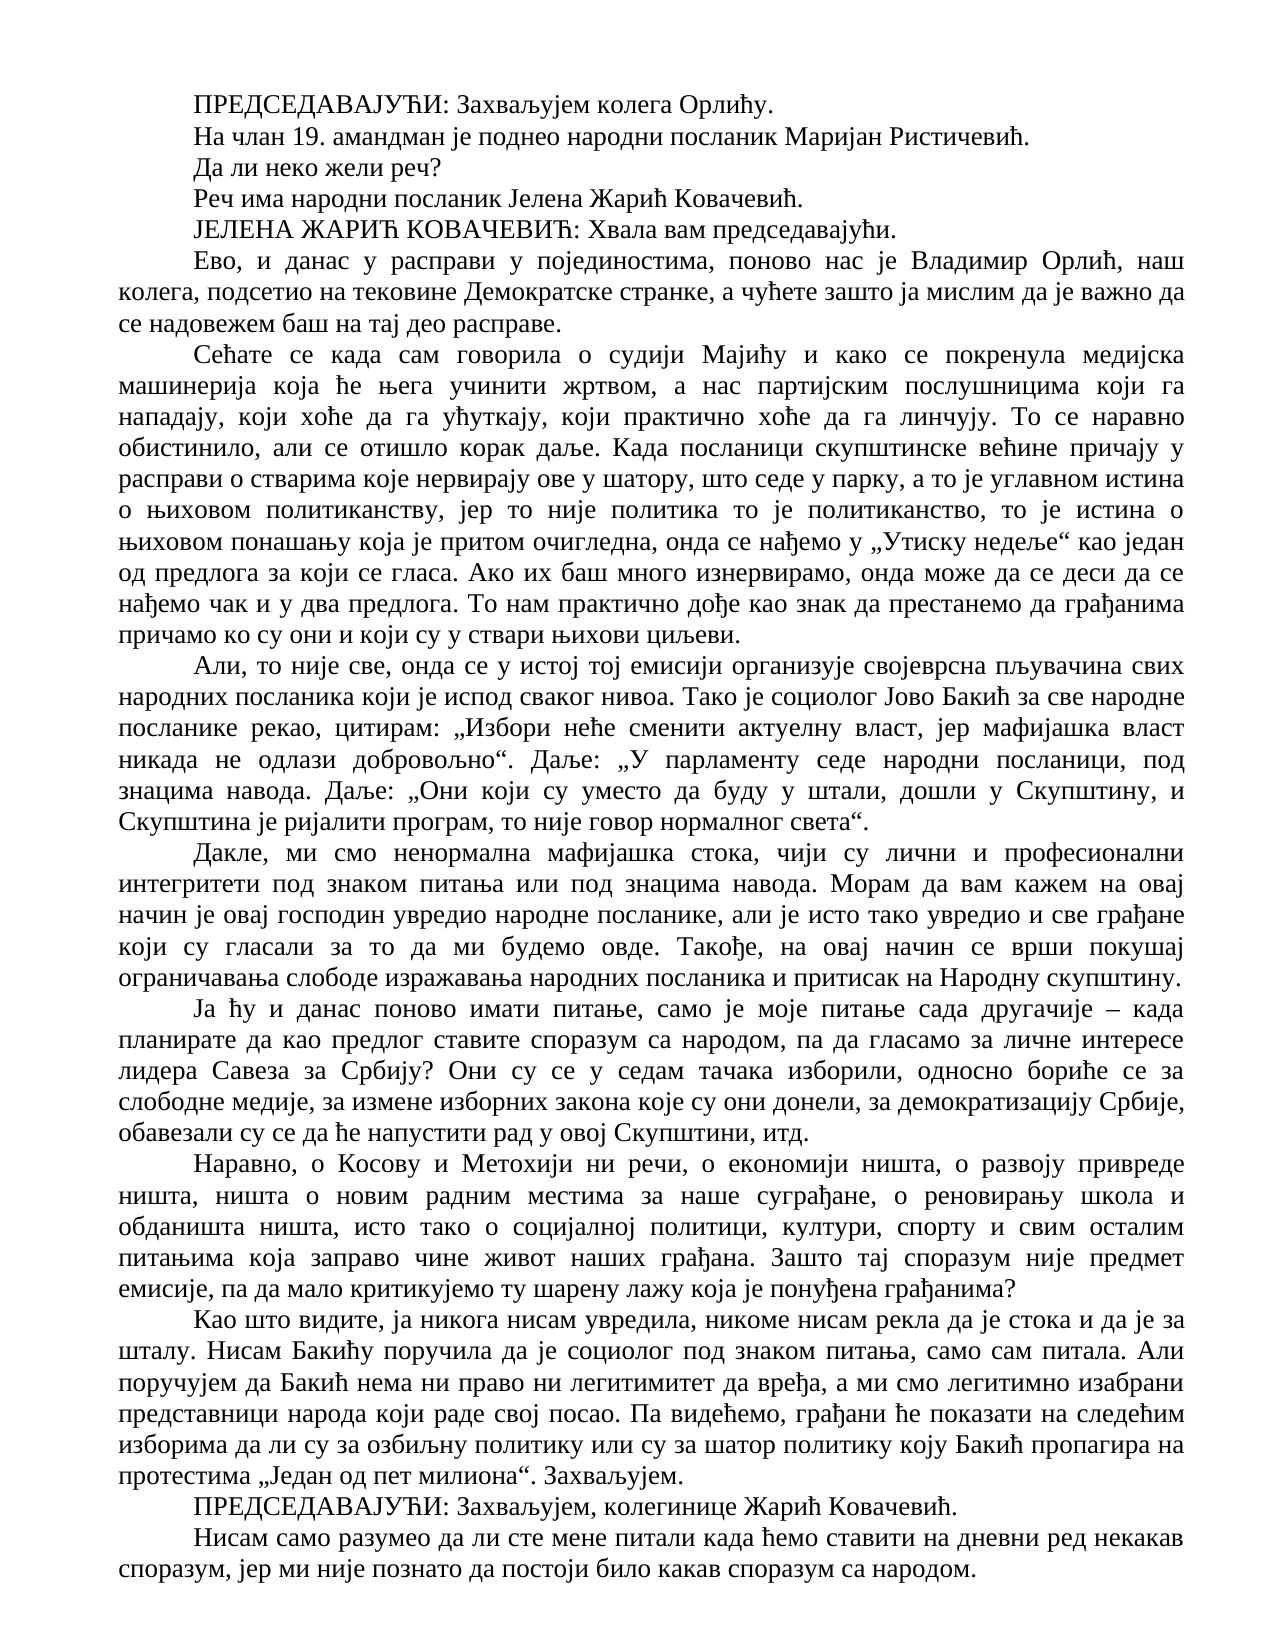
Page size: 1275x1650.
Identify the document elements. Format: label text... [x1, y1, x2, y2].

text Али, то није све, онда се у истој тој емисији организује својеврсна пљувачина свих народних посланика који је испод сваког нивоа. Тако је социолог Јово Бакић за све народне посланике рекао, цитирам: „Избори неће сменити актуелну власт, јер мафијашка власт никада не одлази добровољно“. Даље: „У парламенту седе народни посланици, под знацима навода. Даље: „Они који су уместо да буду у штали, дошли у Скупштину, и Скупштина је ријалити програм, то није говор нормалног света“. [118, 649, 1186, 836]
text Ја ћу и данас поново имати питање, само је моје питање сада другачије – када планирате да као предлог ставите споразум са народом, па да гласамо за личне интересе лидера Савеза за Србију? Они су се у седам тачака изборили, односно бориће се за слободне медије, за измене изборних закона које су они донели, за демократизацију Србије, обавезали су се да ће напустити рад у овој Скупштини, итд. [118, 992, 1186, 1148]
text ПРЕДСЕДАВАЈУЋИ: Захваљујем, колегинице Жарић Ковачевић. [118, 1490, 1186, 1521]
text Да ли неко жели реч? [118, 151, 1186, 182]
text Као што видите, ја никога нисам увредила, никоме нисам рекла да је стока и да је за шталу. Нисам Бакићу поручила да је социолог под знаком питања, само сам питала. Али поручујем да Бакић нема ни право ни легитимитет да вређа, а ми смо легитимно изабрани представници народа који раде свој посао. Па видећемо, грађани ће показати на следећим изборима да ли су за озбиљну политику или су за шатор политику коју Бакић пропагира на протестима „Један од пет милиона“. Захваљујем. [118, 1303, 1186, 1490]
text На члан 19. амандман је поднео народни посланик Маријан Ристичевић. [118, 120, 1186, 151]
text Дакле, ми смо ненормална мафијашка стока, чији су лични и професионални интегритети под знаком питања или под знацима навода. Морам да вам кажем на овај начин је овај господин увредио народне посланике, али је исто тако увредио и све грађане који су гласали за то да ми будемо овде. Такође, на овај начин се врши покушај ограничавања слободе изражавања народних посланика и притисак на Народну скупштину. [118, 836, 1186, 992]
text ПРЕДСЕДАВАЈУЋИ: Захваљујем колега Орлићу. [118, 89, 1186, 120]
text Нисам само разумео да ли сте мене питали када ћемо ставити на дневни ред некакав споразум, јер ми није познато да постоји било какав споразум са народом. [118, 1521, 1186, 1584]
text Ево, и данас у расправи у појединостима, поново нас је Владимир Орлић, наш колега, подсетио на тековине Демократске странке, а чућете зашто ја мислим да је важно да се надовежем баш на тај део расправе. [118, 244, 1186, 338]
text Наравно, о Косову и Метохији ни речи, о економији ништа, о развоју привреде ништа, ништа о новим радним местима за наше суграђане, о реновирању школа и обданишта ништа, исто тако о социјалној политици, култури, спорту и свим осталим питањима која заправо чине живот наших грађана. Зашто тај споразум није предмет емисије, па да мало критикујемо ту шарену лажу која је понуђена грађанима? [118, 1148, 1186, 1303]
text Реч има народни посланик Јелена Жарић Ковачевић. [118, 182, 1186, 213]
text ЈЕЛЕНА ЖАРИЋ КОВАЧЕВИЋ: Хвала вам председавајући. [118, 213, 1186, 244]
text Сећате се када сам говорила о судији Мајићу и како се покренула медијска машинерија која ће њега учинити жртвом, а нас партијским послушницима који га нападају, који хоће да га ућуткају, који практично хоће да га линчују. То се наравно обистинило, али се отишло корак даље. Када посланици скупштинске већине причају у расправи о стварима које нервирају ове у шатору, што седе у парку, а то је углавном истина о њиховом политиканству, јер то није политика то је политиканство, то је истина о њиховом понашању која је притом очигледна, онда се нађемо у „Утиску недеље“ као један од предлога за који се гласа. Ако их баш много изнервирамо, онда може да се деси да се нађемо чак и у два предлога. То нам практично дође као знак да престанемо да грађанима причамо ко су они и који су у ствари њихови циљеви. [118, 338, 1186, 649]
